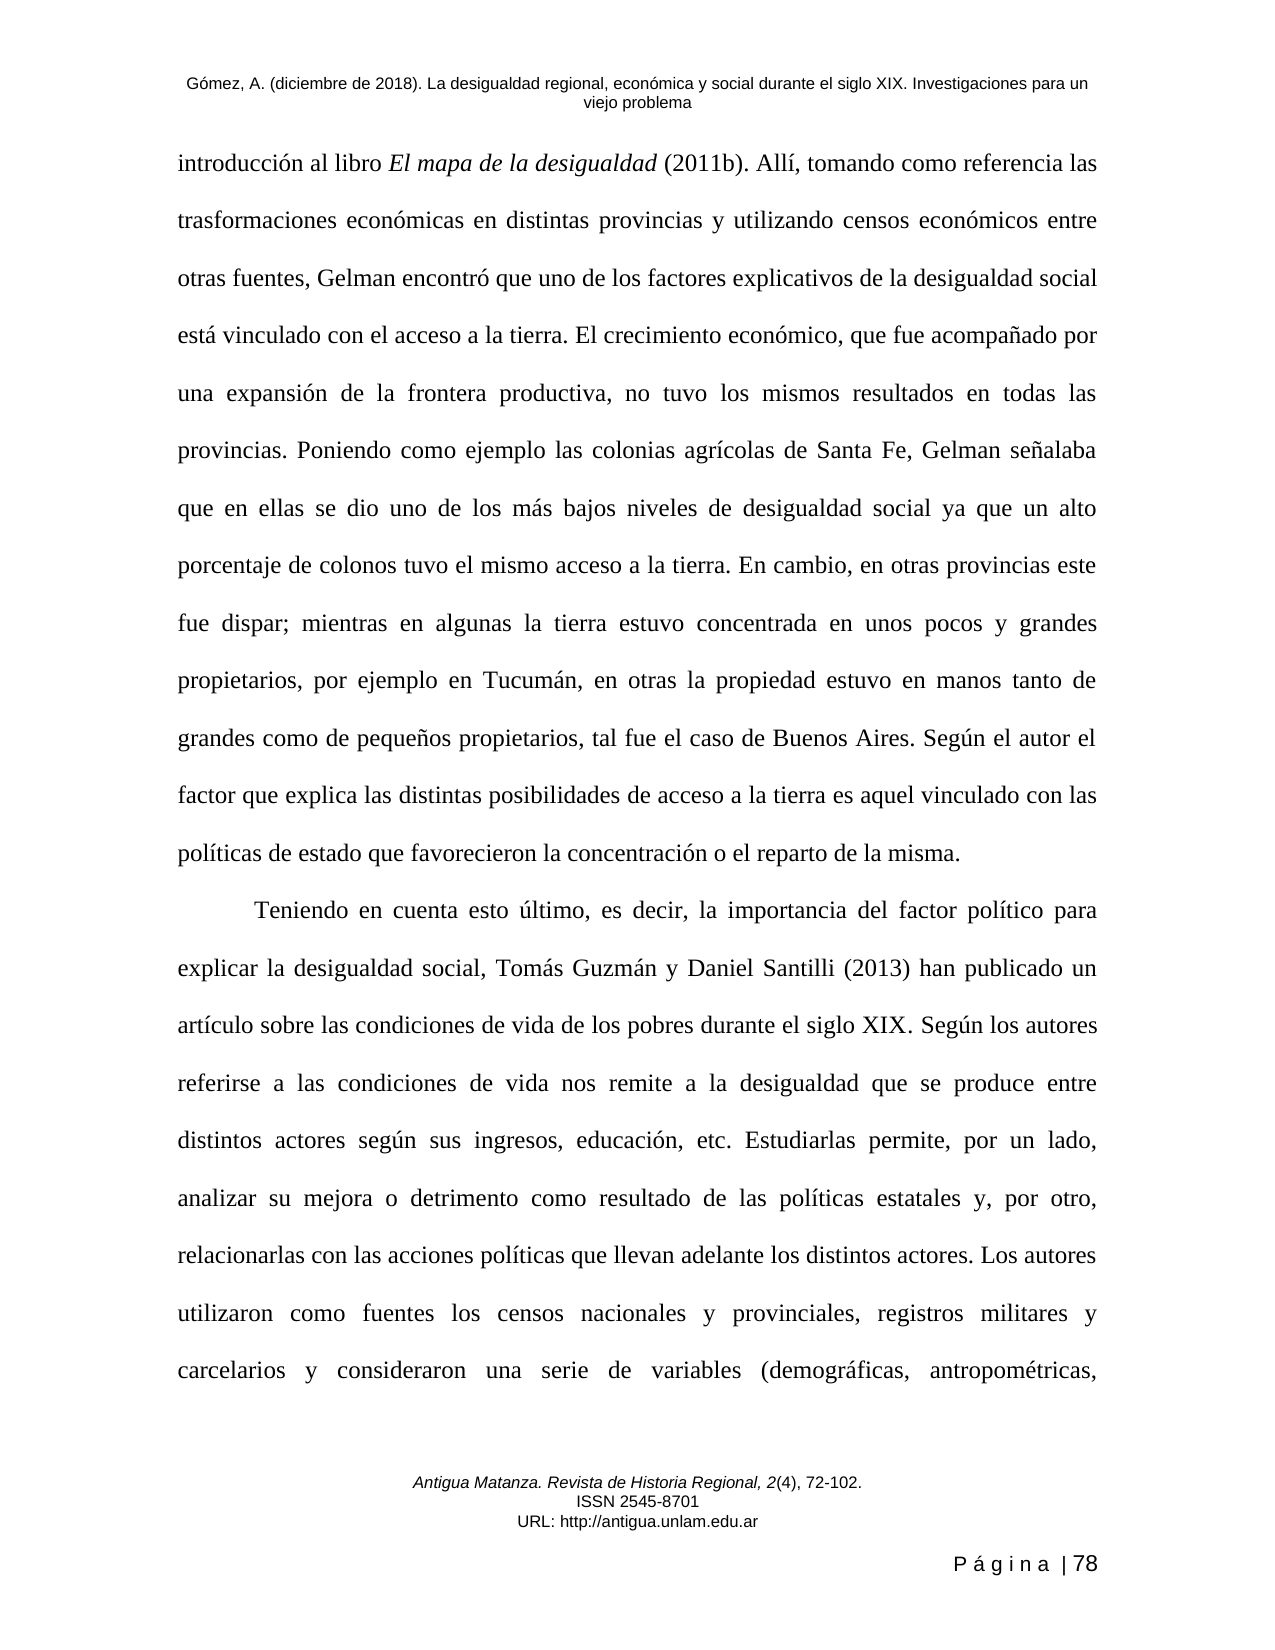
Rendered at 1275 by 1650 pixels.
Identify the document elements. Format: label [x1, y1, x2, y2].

text [177, 148, 1098, 866]
text [177, 895, 1098, 1384]
